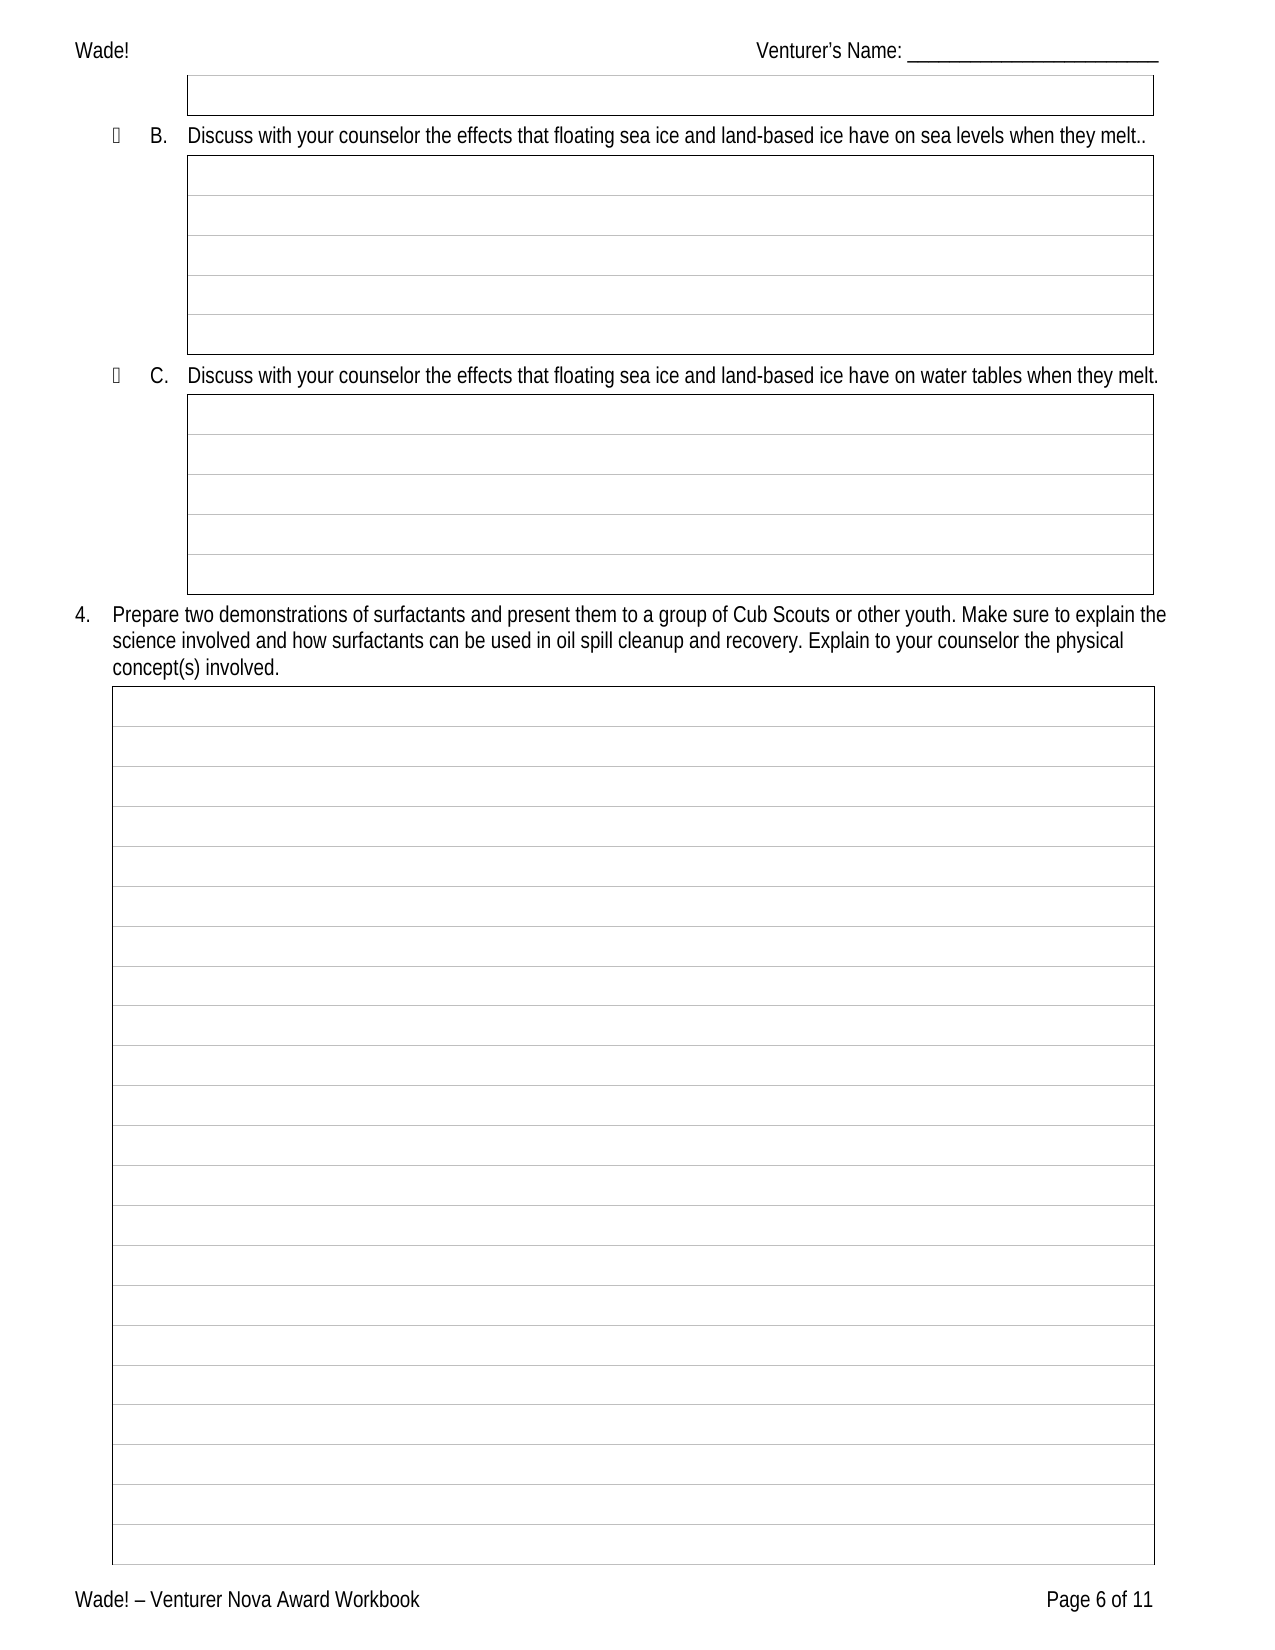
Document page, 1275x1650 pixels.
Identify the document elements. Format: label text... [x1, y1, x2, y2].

table_cell [113, 1086, 1154, 1125]
table_cell [188, 515, 1153, 554]
table_cell [113, 887, 1154, 926]
table_cell [113, 1166, 1154, 1205]
table_header [188, 395, 1153, 434]
table_cell [113, 807, 1154, 846]
table_cell [113, 1405, 1154, 1444]
table_cell [113, 727, 1154, 766]
table_cell [113, 767, 1154, 806]
table_cell [188, 475, 1153, 514]
table_cell [188, 236, 1153, 274]
table_cell [113, 927, 1154, 966]
table_cell [113, 967, 1154, 1005]
table_cell [113, 1126, 1154, 1165]
table_cell [113, 1525, 1154, 1564]
table_cell [113, 1206, 1154, 1245]
table_cell [188, 315, 1153, 354]
table_cell [188, 435, 1153, 474]
table_cell [113, 1246, 1154, 1285]
table_cell [188, 76, 1153, 115]
table_cell [113, 1366, 1154, 1404]
table_cell [188, 276, 1153, 314]
table_cell [113, 1006, 1154, 1045]
table_cell [113, 847, 1154, 886]
table_cell [113, 1046, 1154, 1085]
text C. Discuss with your counselor the effects that floating sea ice and land-based ice have on water tables when they melt. [112, 362, 1200, 388]
table_cell [113, 1485, 1154, 1524]
table_cell [113, 1326, 1154, 1364]
text B. Discuss with your counselor the effects that floating sea ice and land-based ice have on sea levels when they melt.. [112, 122, 1200, 148]
table_cell [113, 1286, 1154, 1324]
table_header [188, 156, 1153, 195]
text 4. Prepare two demonstrations of surfactants and present them to a group of Cub Scouts or other youth. Make sure to explain the science involved and how surfactants can be used in oil spill cleanup and recovery. Explain to your counselor the physical concept(s) involved. [75, 601, 1200, 680]
table_cell [113, 1445, 1154, 1484]
table_cell [188, 555, 1153, 594]
table_cell [188, 196, 1153, 234]
table_header [113, 687, 1154, 726]
